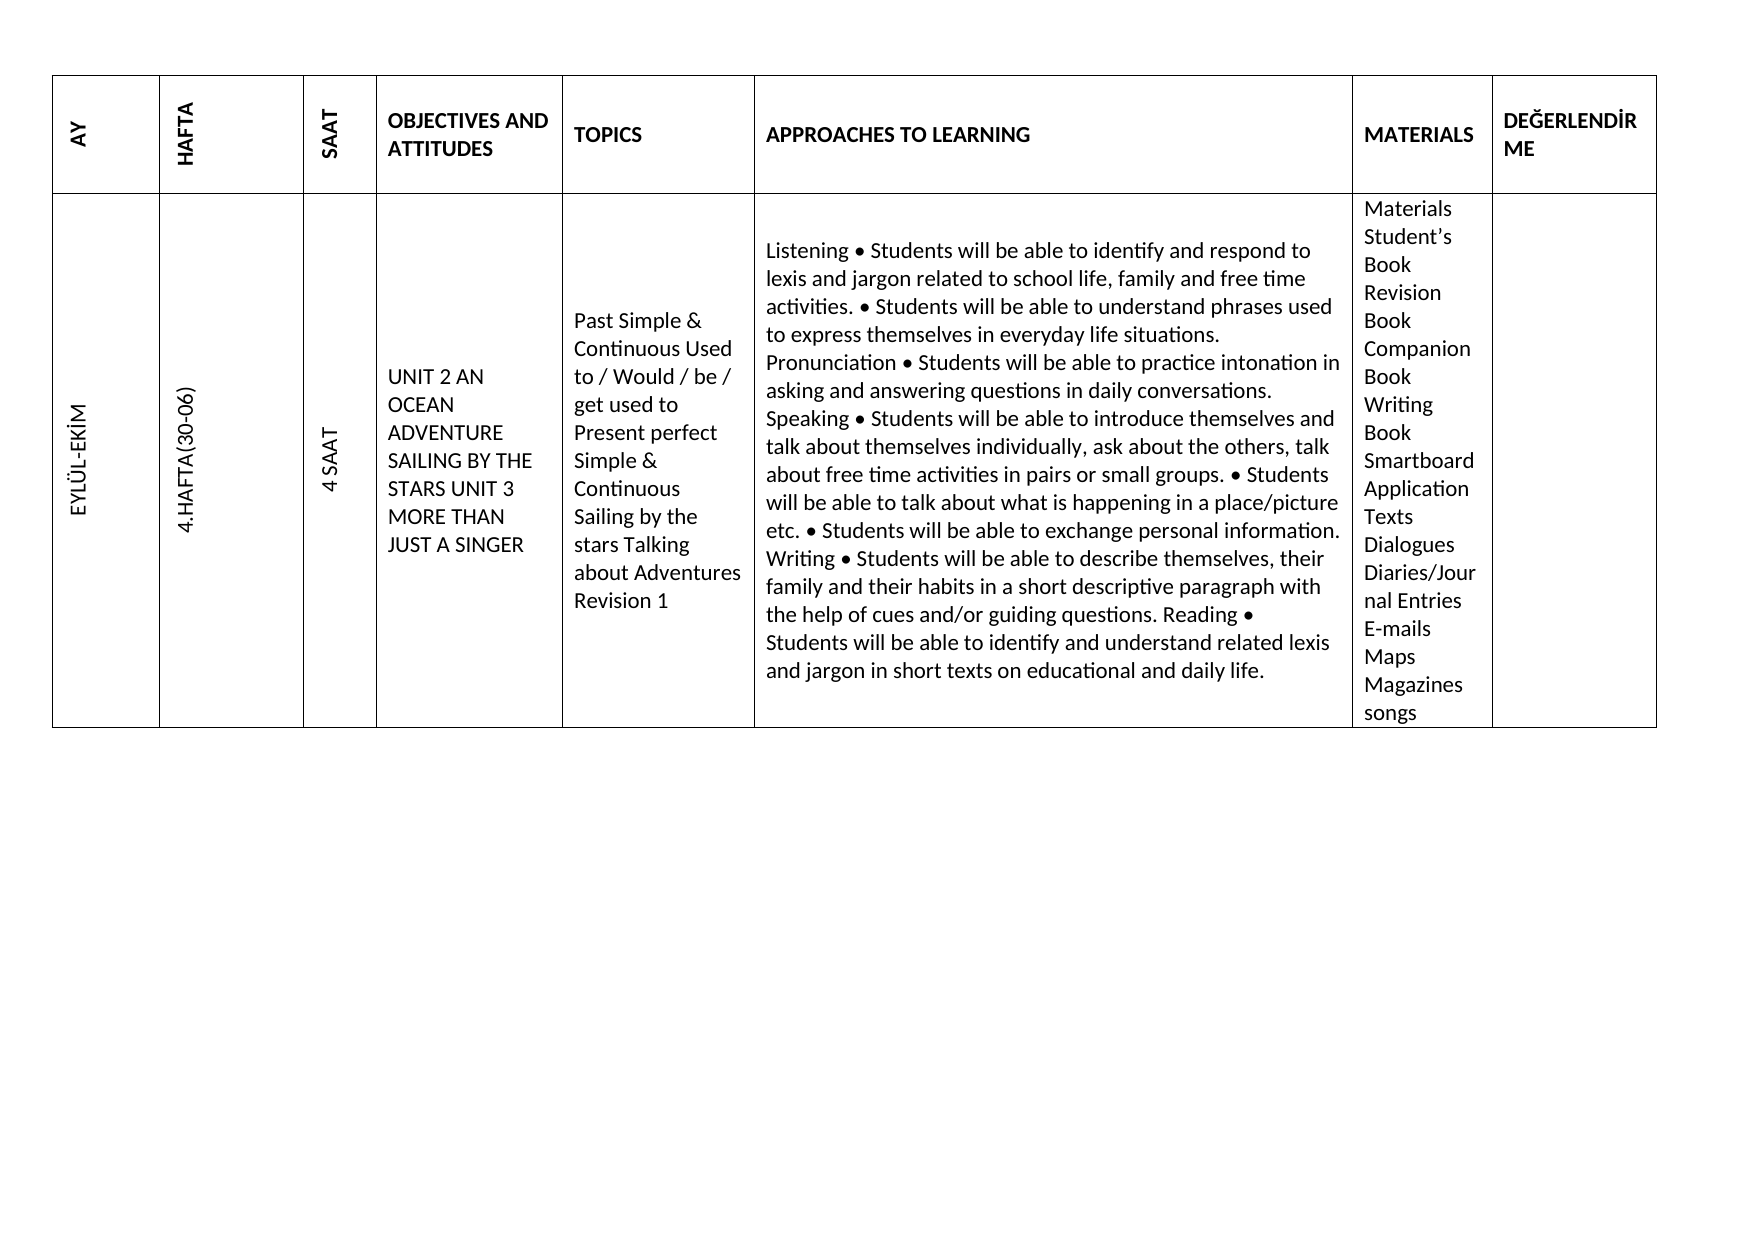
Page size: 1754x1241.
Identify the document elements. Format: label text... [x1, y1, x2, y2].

table_header MATERIALS [1353, 76, 1492, 193]
table_header SAAT [304, 76, 376, 193]
table_cell Listening • Students will be able to identify and respond to lexis and jargon related to school life, family and free time activities. • Students will be able to understand phrases used to express themselves in everyday life situations. Pronunciation • Students will be able to practice intonation in asking and answering questions in daily conversations. Speaking • Students will be able to introduce themselves and talk about themselves individually, ask about the others, talk about free time activities in pairs or small groups. • Students will be able to talk about what is happening in a place/picture etc. • Students will be able to exchange personal information. Writing • Students will be able to describe themselves, their family and their habits in a short descriptive paragraph with the help of cues and/or guiding questions. Reading • Students will be able to identify and understand related lexis and jargon in short texts on educational and daily life. [755, 194, 1352, 727]
table_cell UNIT 2 AN OCEAN ADVENTURE SAILING BY THE STARS UNIT 3 MORE THAN JUST A SINGER [377, 194, 562, 727]
table_cell Past Simple & Continuous Used to / Would / be / get used to Present perfect Simple & Continuous Sailing by the stars Talking about Adventures Revision 1 [563, 194, 754, 727]
table_header DEĞERLENDİRME [1493, 76, 1656, 193]
table_cell 4.HAFTA(30-06) [160, 194, 303, 727]
table_cell EYLÜL-EKİM [53, 194, 159, 727]
table_cell 4 SAAT [304, 194, 376, 727]
table_header TOPICS [563, 76, 754, 193]
table_header APPROACHES TO LEARNING [755, 76, 1352, 193]
table_header AY [53, 76, 159, 193]
table_cell Materials Student’s Book Revision Book Companion Book Writing Book Smartboard Application Texts Dialogues Diaries/Journal Entries E-mails Maps Magazines songs [1353, 194, 1492, 727]
table_header OBJECTIVES AND ATTITUDES [377, 76, 562, 193]
table_cell [1493, 194, 1656, 727]
table_header HAFTA [160, 76, 303, 193]
